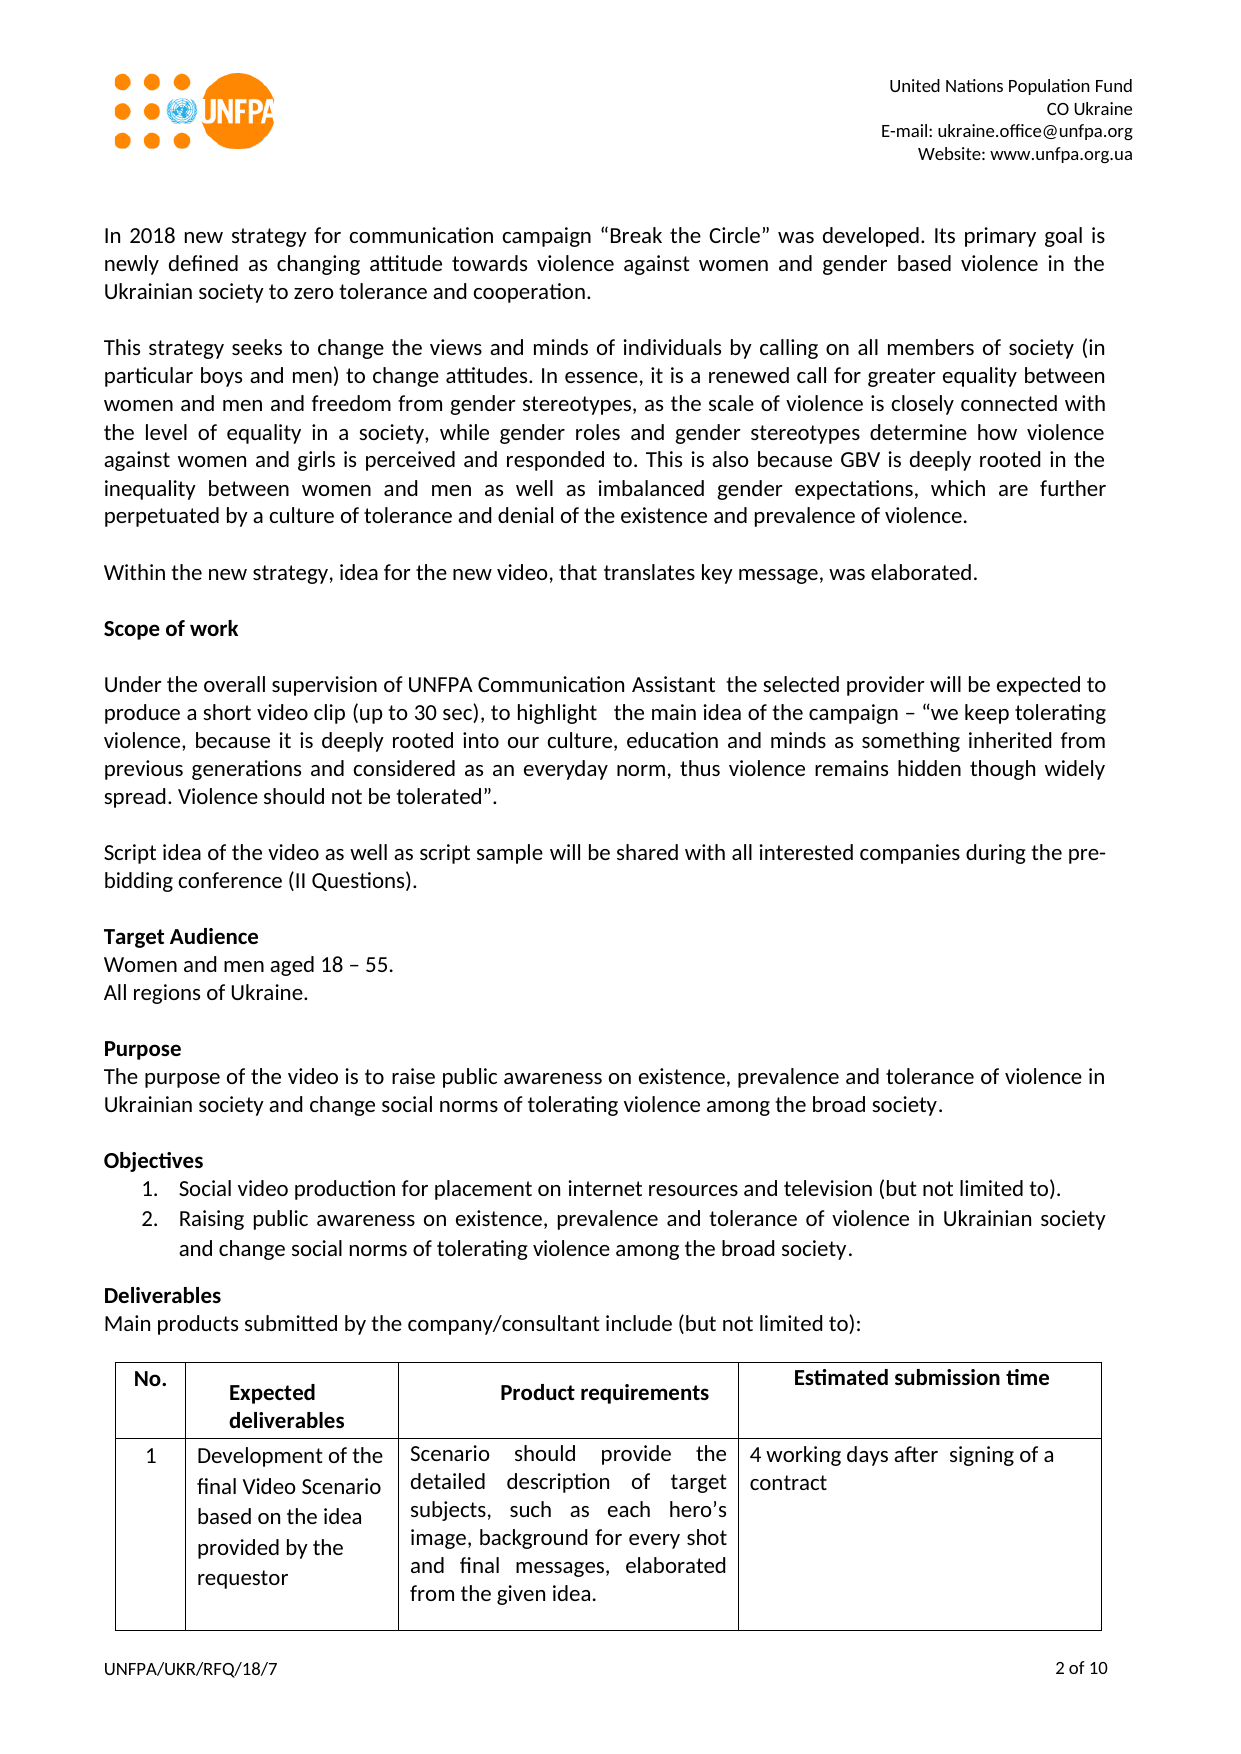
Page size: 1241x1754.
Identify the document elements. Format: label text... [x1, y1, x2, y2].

text In 2018 new strategy for communication campaign “Break the Circle” was developed. Its primary goal is newly defined as changing attitude towards violence against women and gender based violence in the Ukrainian society to zero tolerance and cooperation. [103, 221, 1107, 306]
text Script idea of the video as well as script sample will be shared with all interested companies during the pre-bidding conference (II Questions). [103, 838, 1107, 894]
list Social video production for placement on internet resources and television (but not limited to). [141, 1174, 1107, 1202]
table_cell Scenario should provide the detailed description of target subjects, such as each hero’s image, background for every shot and final messages, elaborated from the given idea. [399, 1439, 738, 1630]
table_header Product requirements [399, 1363, 738, 1438]
table_cell Development of the final Video Scenario based on the idea provided by the requestor [186, 1439, 398, 1630]
text All regions of Ukraine. [103, 978, 1107, 1006]
table_header No. [116, 1363, 185, 1438]
text Target Audience [103, 922, 1107, 950]
list Raising public awareness on existence, prevalence and tolerance of violence in Ukrainian society and change social norms of tolerating violence among the broad society. [141, 1204, 1107, 1263]
table_header Estimated submission time [739, 1363, 1101, 1438]
text Deliverables [103, 1281, 1107, 1309]
text This strategy seeks to change the views and minds of individuals by calling on all members of society (in particular boys and men) to change attitudes. In essence, it is a renewed call for greater equality between women and men and freedom from gender stereotypes, as the scale of violence is closely connected with the level of equality in a society, while gender roles and gender stereotypes determine how violence against women and girls is perceived and responded to. This is also because GBV is deeply rooted in the inequality between women and men as well as imbalanced gender expectations, which are further perpetuated by a culture of tolerance and denial of the existence and prevalence of violence. [103, 333, 1107, 530]
text Within the new strategy, idea for the new video, that translates key message, was elaborated. [103, 558, 1107, 586]
text Objectives [103, 1146, 1107, 1174]
text Purpose [103, 1034, 1107, 1062]
table_cell 4 working days after signing of a contract [739, 1439, 1101, 1630]
text Scope of work [103, 614, 1107, 642]
text Main products submitted by the company/consultant include (but not limited to): [103, 1309, 1107, 1337]
table_header Expected deliverables [186, 1363, 398, 1438]
table_cell 1 [116, 1439, 185, 1630]
text The purpose of the video is to raise public awareness on existence, prevalence and tolerance of violence in Ukrainian society and change social norms of tolerating violence among the broad society. [103, 1062, 1107, 1118]
text Women and men aged 18 – 55. [103, 950, 1107, 978]
text Under the overall supervision of UNFPA Communication Assistant the selected provider will be expected to produce a short video clip (up to 30 sec), to highlight the main idea of the campaign – “we keep tolerating violence, because it is deeply rooted into our culture, education and minds as something inherited from previous generations and considered as an everyday norm, thus violence remains hidden though widely spread. Violence should not be tolerated”. [103, 670, 1107, 810]
picture [114, 73, 274, 149]
